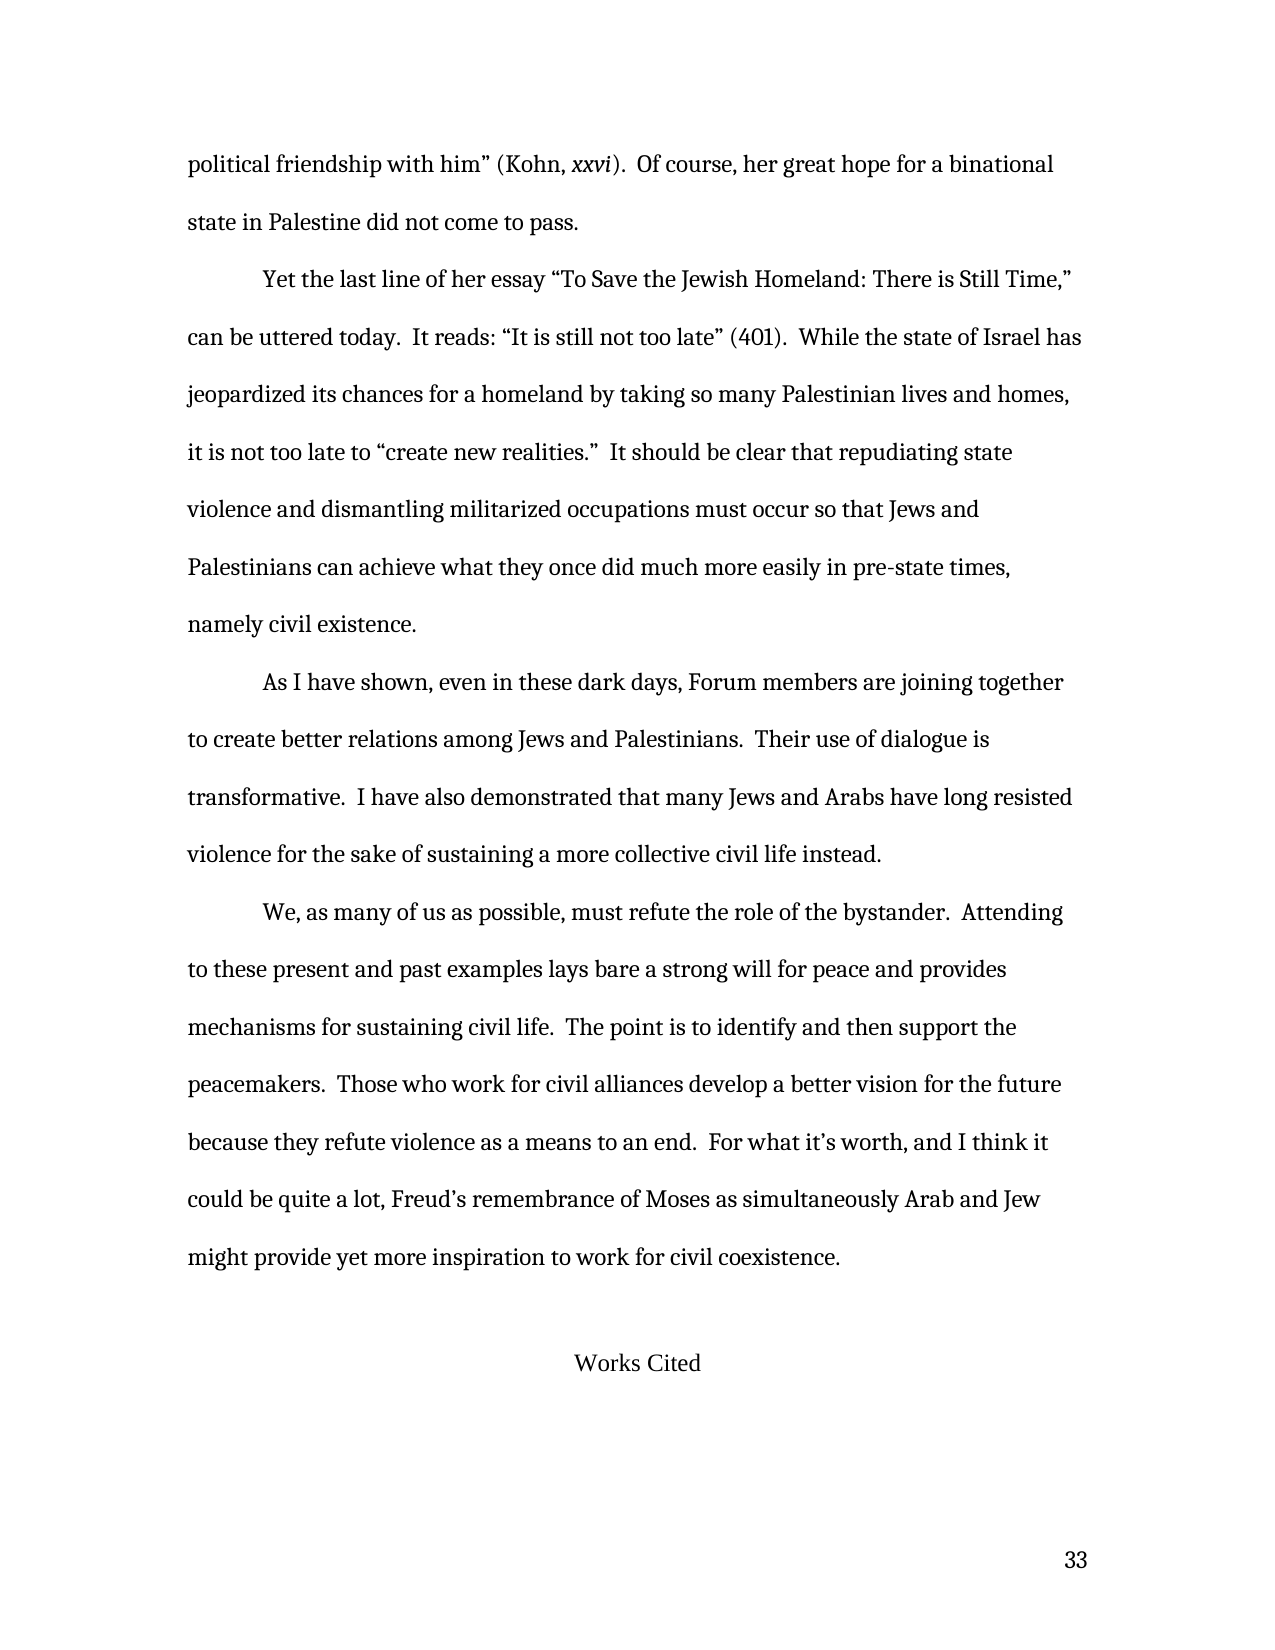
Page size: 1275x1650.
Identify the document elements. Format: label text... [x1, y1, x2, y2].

text Yet the last line of her essay “To Save the Jewish Homeland: There is Still Time,” can be uttered today. It reads: “It is still not too late” (401). While the state of Israel has jeopardized its chances for a homeland by taking so many Palestinian lives and homes, it is not too late to “create new realities.” It should be clear that repudiating state violence and dismantling militarized occupations must occur so that Jews and Palestinians can achieve what they once did much more easily in pre-state times, namely civil existence. [187, 265, 1087, 639]
text As I have shown, even in these dark days, Forum members are joining together to create better relations among Jews and Palestinians. Their use of dialogue is transformative. I have also demonstrated that many Jews and Arabs have long resisted violence for the sake of sustaining a more collective civil life instead. [187, 667, 1087, 869]
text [187, 150, 1087, 236]
text Works Cited [187, 1348, 1087, 1377]
text We, as many of us as possible, must refute the role of the bystander. Attending to these present and past examples lays bare a strong will for peace and provides mechanisms for sustaining civil life. The point is to identify and then support the peacemakers. Those who work for civil alliances develop a better vision for the future because they refute violence as a means to an end. For what it’s worth, and I think it could be quite a lot, Freud’s remembrance of Moses as simultaneously Arab and Jew might provide yet more inspiration to work for civil coexistence. [187, 897, 1087, 1271]
